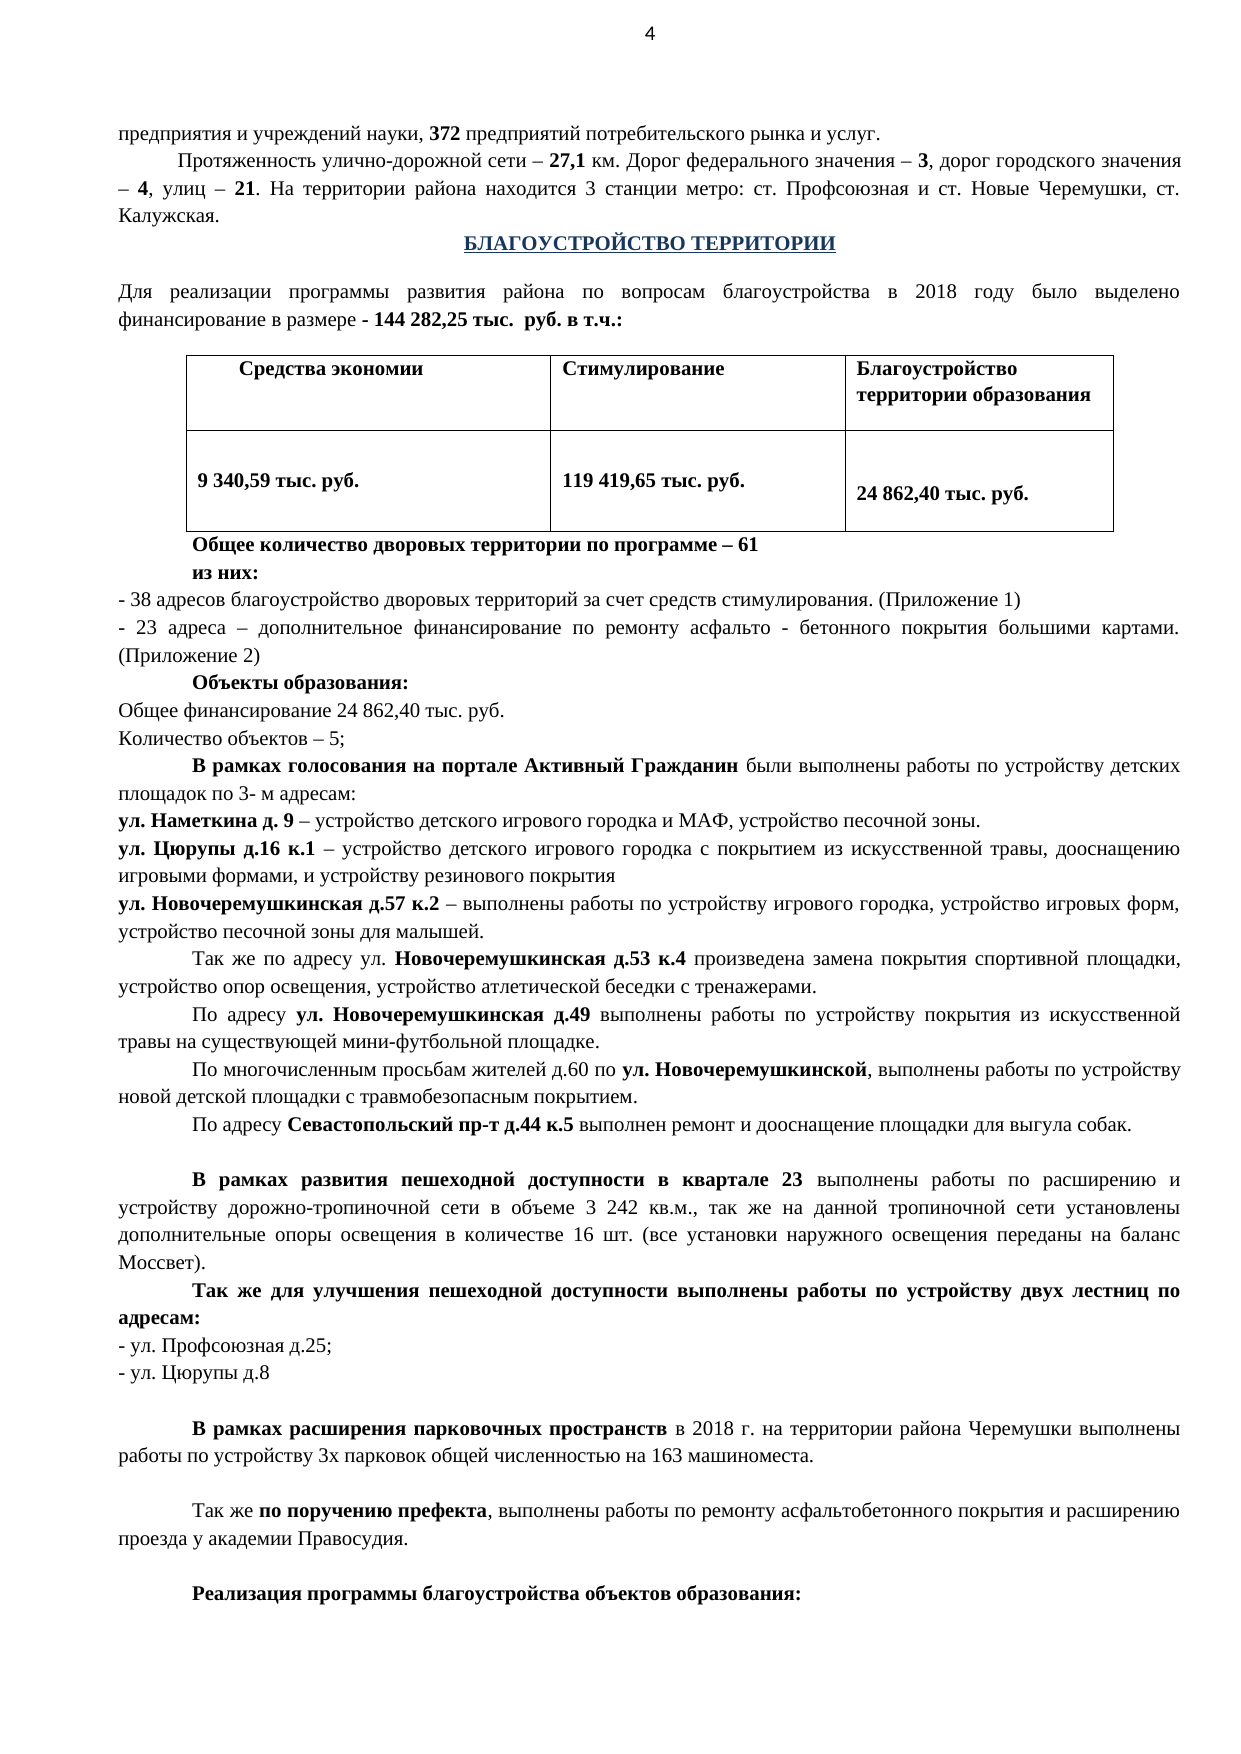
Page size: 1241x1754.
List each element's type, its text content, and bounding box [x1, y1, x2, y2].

text Общее финансирование 24 862,40 тыс. руб. [118, 698, 1181, 722]
text - 23 адреса – дополнительное финансирование по ремонту асфальто - бетонного покрытия большими картами. (Приложение 2) [118, 615, 1181, 667]
text В рамках развития пешеходной доступности в квартале 23 выполнены работы по расширению и устройству дорожно-тропиночной сети в объеме 3 242 кв.м., так же на данной тропиночной сети установлены дополнительные опоры освещения в количестве 16 шт. (все установки наружного освещения переданы на баланс Моссвет). [118, 1167, 1181, 1274]
text БЛАГОУСТРОЙСТВО ТЕРРИТОРИИ [118, 231, 1181, 255]
text - ул. Профсоюзная д.25; [118, 1333, 1181, 1357]
text Так же для улучшения пешеходной доступности выполнены работы по устройству двух лестниц по адресам: [118, 1277, 1181, 1329]
text По адресу Севастопольский пр-т д.44 к.5 выполнен ремонт и дооснащение площадки для выгула собак. [118, 1112, 1181, 1136]
text Так же по поручению префекта, выполнены работы по ремонту асфальтобетонного покрытия и расширению проезда у академии Правосудия. [118, 1498, 1181, 1550]
table_header Средства экономии [187, 356, 550, 429]
text По адресу ул. Новочеремушкинская д.49 выполнены работы по устройству покрытия из искусственной травы на существующей мини-футбольной площадке. [118, 1001, 1181, 1053]
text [118, 120, 1181, 144]
table_cell 119 419,65 тыс. руб. [551, 431, 845, 531]
text Количество объектов – 5; [118, 725, 1181, 749]
text ул. Новочеремушкинская д.57 к.2 – выполнены работы по устройству игрового городка, устройство игровых форм, устройство песочной зоны для малышей. [118, 891, 1181, 943]
text - ул. Цюрупы д.8 [118, 1360, 1181, 1384]
text Протяженность улично-дорожной сети – 27,1 км. Дорог федерального значения – 3, дорог городского значения – 4, улиц – 21. На территории района находится 3 станции метро: ст. Профсоюзная и ст. Новые Черемушки, ст. Калужская. [118, 200, 1181, 227]
text ул. Наметкина д. 9 – устройство детского игрового городка и МАФ, устройство песочной зоны. [118, 808, 1181, 832]
text Протяженность улично-дорожной сети – 27,1 км. Дорог федерального значения – 3, дорог городского значения – 4, улиц – 21. На территории района находится 3 станции метро: ст. Профсоюзная и ст. Новые Черемушки, ст. Калужская. [118, 148, 1181, 176]
table_header Стимулирование [551, 356, 845, 429]
table_cell 9 340,59 тыс. руб. [187, 431, 550, 531]
text Общее количество дворовых территории по программе – 61 [118, 532, 1181, 556]
text Объекты образования: [118, 670, 1181, 694]
text В рамках расширения парковочных пространств в 2018 г. на территории района Черемушки выполнены работы по устройству 3х парковок общей численностью на 163 машиноместа. [118, 1416, 1181, 1467]
table_header Благоустройство территории образования [846, 356, 1113, 429]
text из них: [118, 560, 1181, 584]
text Так же по адресу ул. Новочеремушкинская д.53 к.4 произведена замена покрытия спортивной площадки, устройство опор освещения, устройство атлетической беседки с тренажерами. [118, 946, 1181, 998]
text ул. Цюрупы д.16 к.1 – устройство детского игрового городка с покрытием из искусственной травы, дооснащению игровыми формами, и устройству резинового покрытия [118, 836, 1181, 887]
text Реализация программы благоустройства объектов образования: [118, 1581, 1181, 1605]
text Для реализации программы развития района по вопросам благоустройства в 2018 году было выделено финансирование в размере - 144 282,25 тыс. руб. в т.ч.: [118, 279, 1181, 331]
text - 38 адресов благоустройство дворовых территорий за счет средств стимулирования. (Приложение 1) [118, 587, 1181, 611]
table_cell 24 862,40 тыс. руб. [846, 431, 1113, 531]
text В рамках голосования на портале Активный Гражданин были выполнены работы по устройству детских площадок по 3- м адресам: [118, 753, 1181, 805]
text По многочисленным просьбам жителей д.60 по ул. Новочеремушкинской, выполнены работы по устройству новой детской площадки с травмобезопасным покрытием. [118, 1057, 1181, 1108]
